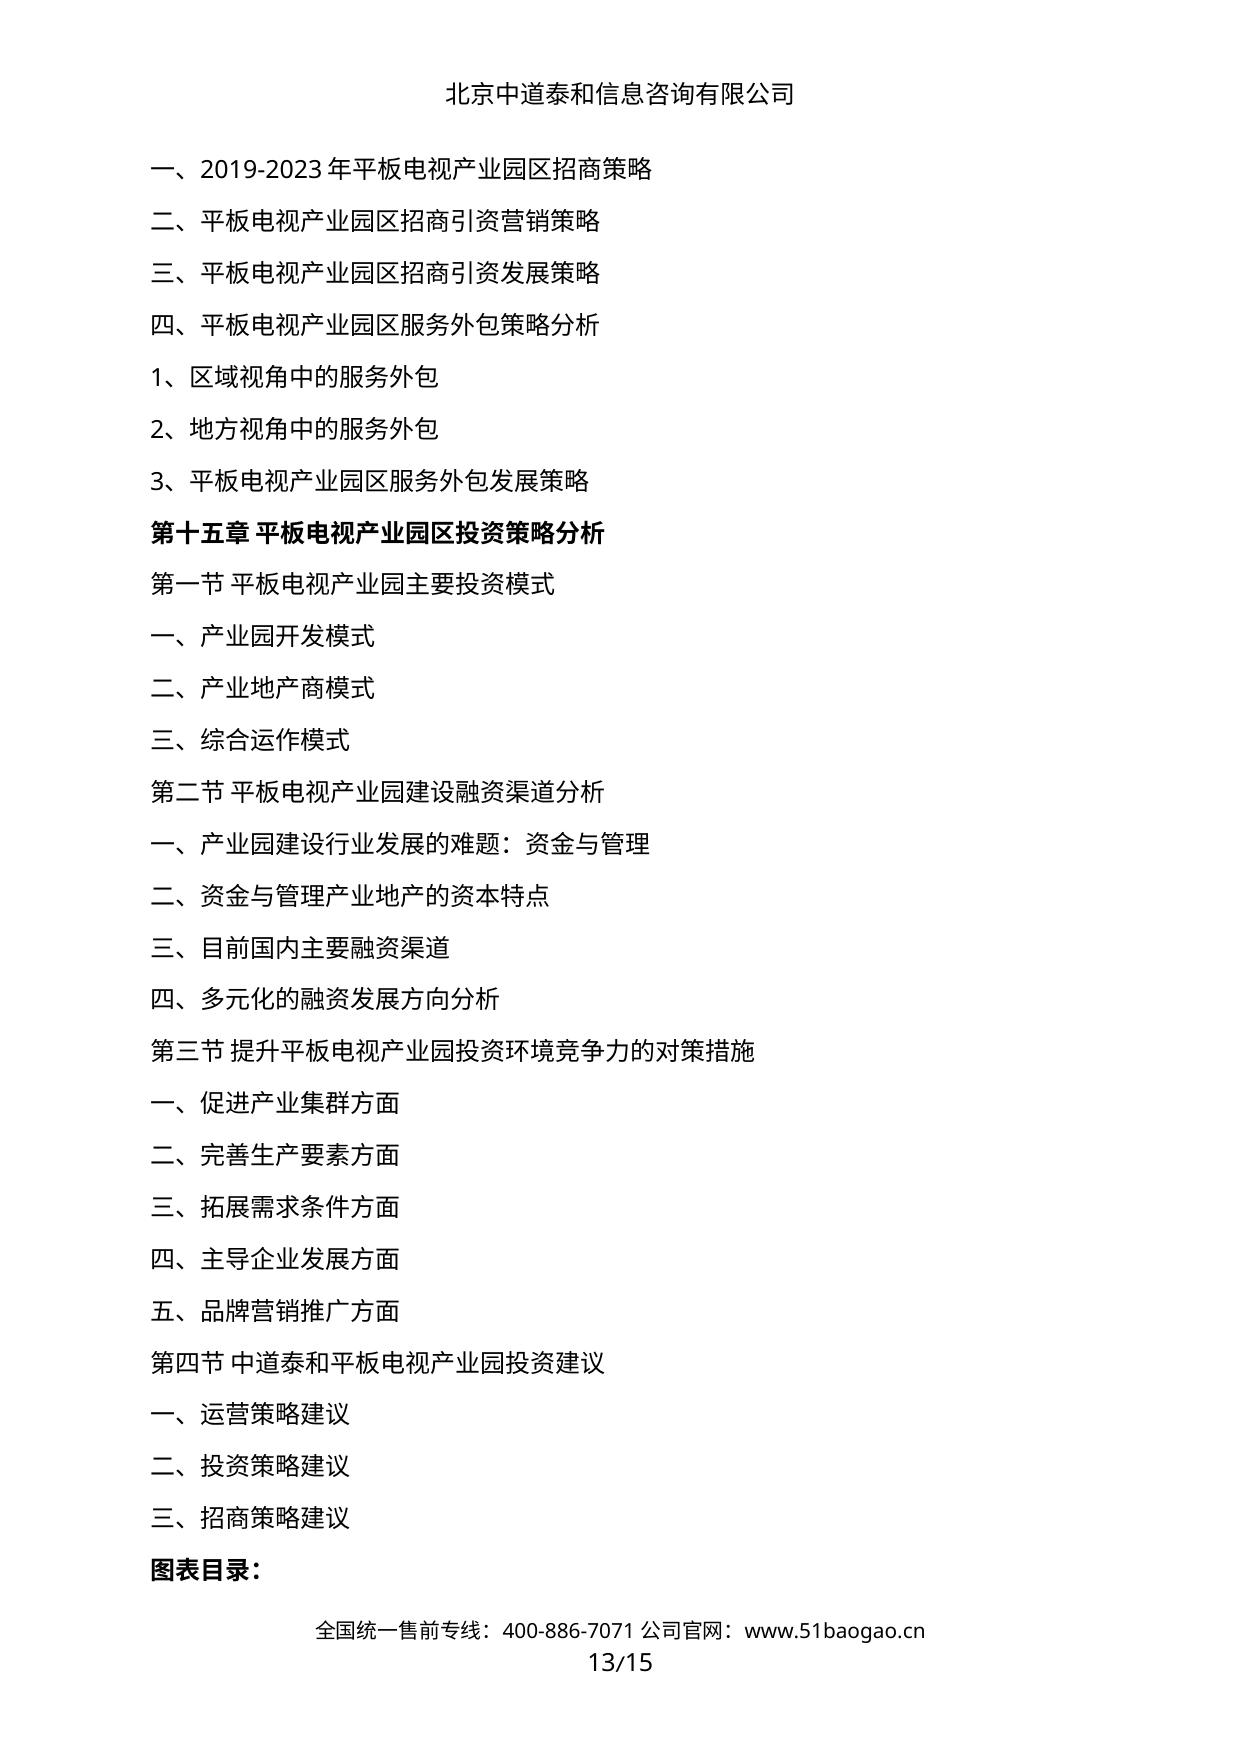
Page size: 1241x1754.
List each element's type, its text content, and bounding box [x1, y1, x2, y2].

text 四、平板电视产业园区服务外包策略分析 [150, 306, 1090, 342]
text 四、多元化的融资发展方向分析 [150, 980, 1090, 1016]
text 二、完善生产要素方面 [150, 1136, 1090, 1172]
text 三、目前国内主要融资渠道 [150, 928, 1090, 964]
text 一、2019-2023年平板电视产业园区招商策略 [150, 150, 1090, 186]
text 二、投资策略建议 [150, 1447, 1090, 1483]
text 1、区域视角中的服务外包 [150, 357, 1090, 394]
text 三、综合运作模式 [150, 721, 1090, 757]
text 二、资金与管理产业地产的资本特点 [150, 876, 1090, 912]
text 五、品牌营销推广方面 [150, 1291, 1090, 1327]
text 一、促进产业集群方面 [150, 1084, 1090, 1120]
text 一、产业园建设行业发展的难题：资金与管理 [150, 824, 1090, 861]
text 2、地方视角中的服务外包 [150, 409, 1090, 446]
text 三、平板电视产业园区招商引资发展策略 [150, 254, 1090, 290]
text 3、平板电视产业园区服务外包发展策略 [150, 461, 1090, 497]
text 二、平板电视产业园区招商引资营销策略 [150, 202, 1090, 238]
text 四、主导企业发展方面 [150, 1239, 1090, 1276]
text 一、产业园开发模式 [150, 617, 1090, 653]
text 第四节 中道泰和平板电视产业园投资建议 [150, 1343, 1090, 1379]
text 第三节 提升平板电视产业园投资环境竞争力的对策措施 [150, 1032, 1090, 1068]
text 三、拓展需求条件方面 [150, 1187, 1090, 1224]
text 第十五章 平板电视产业园区投资策略分析 [150, 513, 1090, 549]
text 图表目录： [150, 1551, 1090, 1587]
text 二、产业地产商模式 [150, 669, 1090, 705]
text 三、招商策略建议 [150, 1499, 1090, 1535]
text 第二节 平板电视产业园建设融资渠道分析 [150, 772, 1090, 809]
text 第一节 平板电视产业园主要投资模式 [150, 565, 1090, 601]
text 一、运营策略建议 [150, 1395, 1090, 1431]
